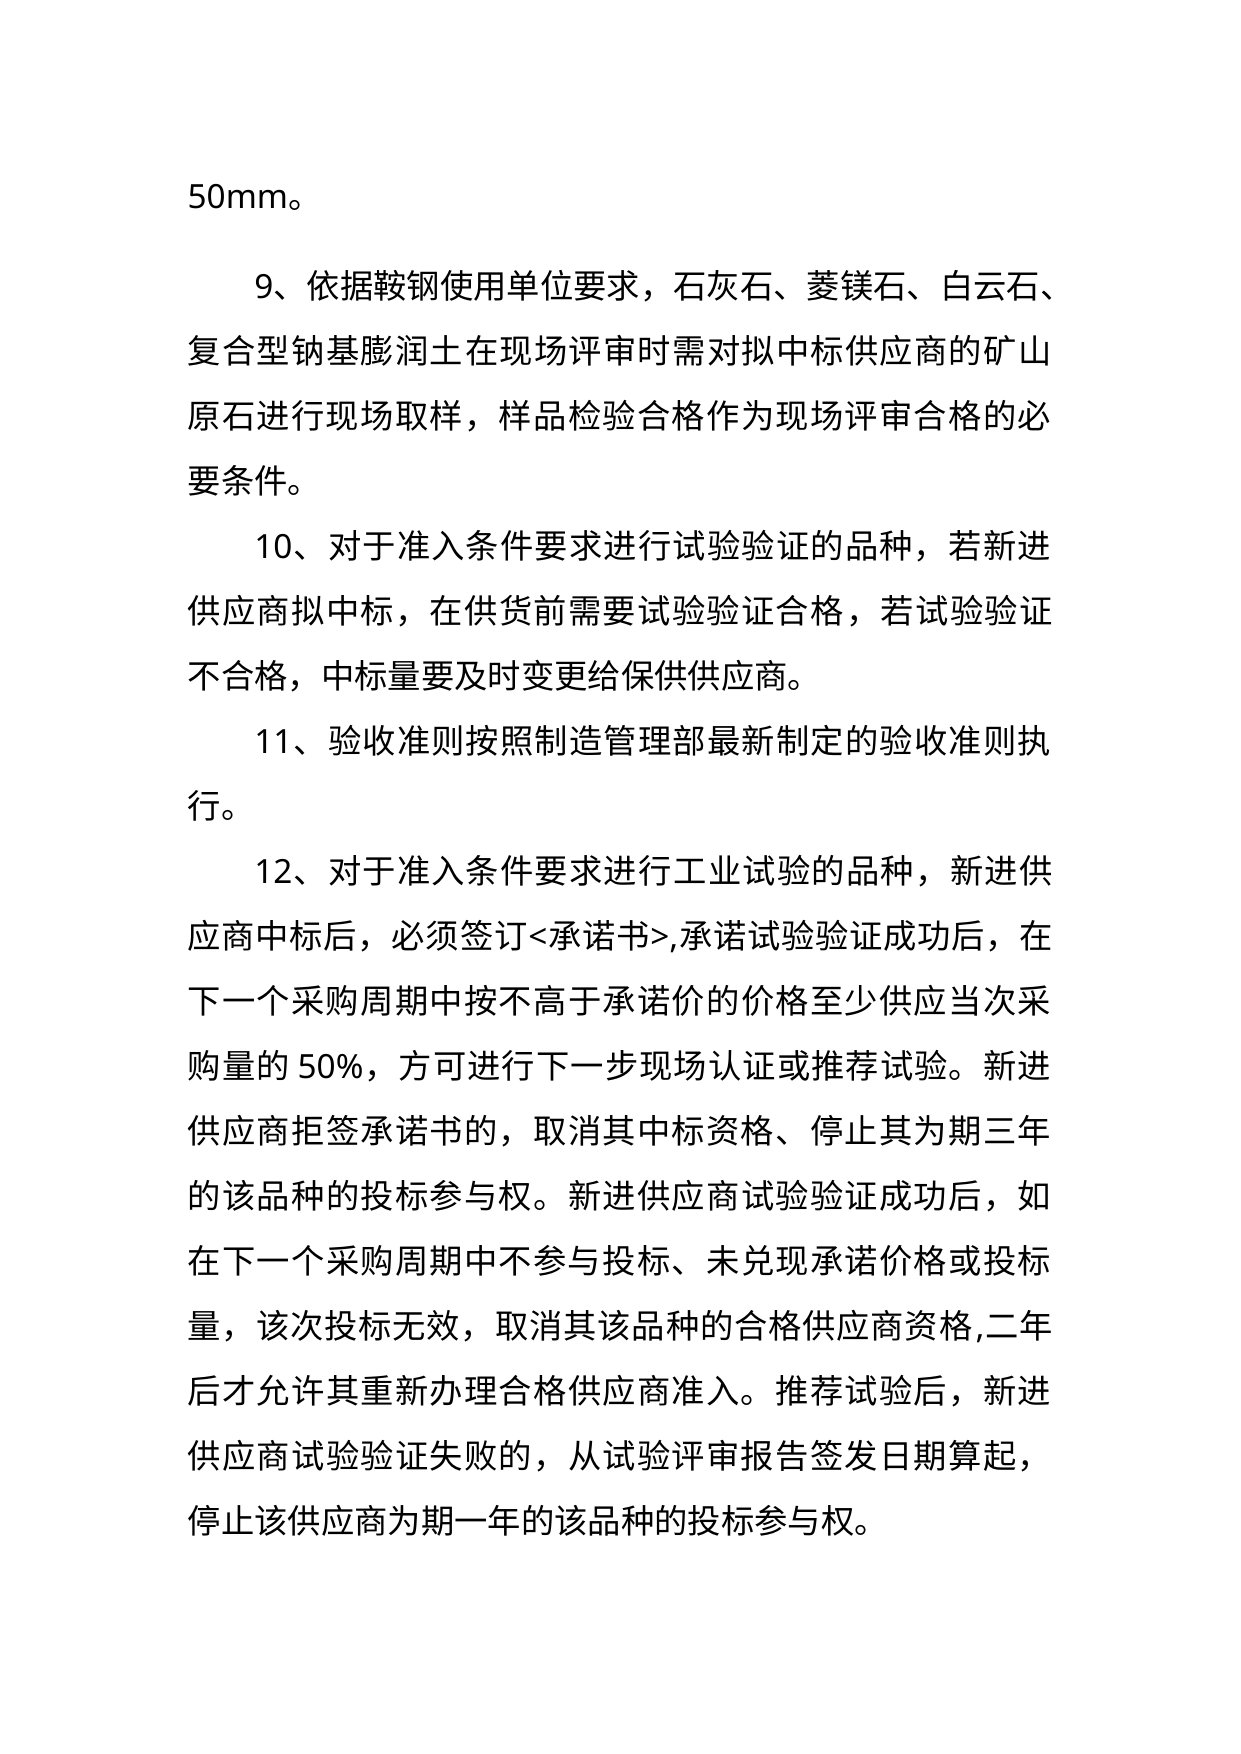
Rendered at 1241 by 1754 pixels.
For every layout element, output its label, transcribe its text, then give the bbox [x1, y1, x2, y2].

list 9、依据鞍钢使用单位要求，石灰石、菱镁石、白云石、 [187, 251, 1053, 316]
list 10、对于准入条件要求进行试验验证的品种，若新进供应商拟中标，在供货前需要试验验证合格，若试验验证不合格，中标量要及时变更给保供供应商。 [187, 511, 1053, 706]
text 12、对于准入条件要求进行工业试验的品种，新进供应商中标后，必须签订<承诺书>,承诺试验验证成功后，在下一个采购周期中按不高于承诺价的价格至少供应当次采购量的50%，方可进行下一步现场认证或推荐试验。新进供应商拒签承诺书的，取消其中标资格、停止其为期三年的该品种的投标参与权。新进供应商试验验证成功后，如在下一个采购周期中不参与投标、未兑现承诺价格或投标量，该次投标无效，取消其该品种的合格供应商资格,二年后才允许其重新办理合格供应商准入。推荐试验后，新进供应商试验验证失败的，从试验评审报告签发日期算起，停止该供应商为期一年的该品种的投标参与权。 [187, 836, 1053, 1551]
list 11、验收准则按照制造管理部最新制定的验收准则执行。 [187, 706, 1053, 836]
list 复合型钠基膨润土在现场评审时需对拟中标供应商的矿山原石进行现场取样，样品检验合格作为现场评审合格的必要条件。 [187, 316, 1053, 511]
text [187, 162, 1053, 227]
